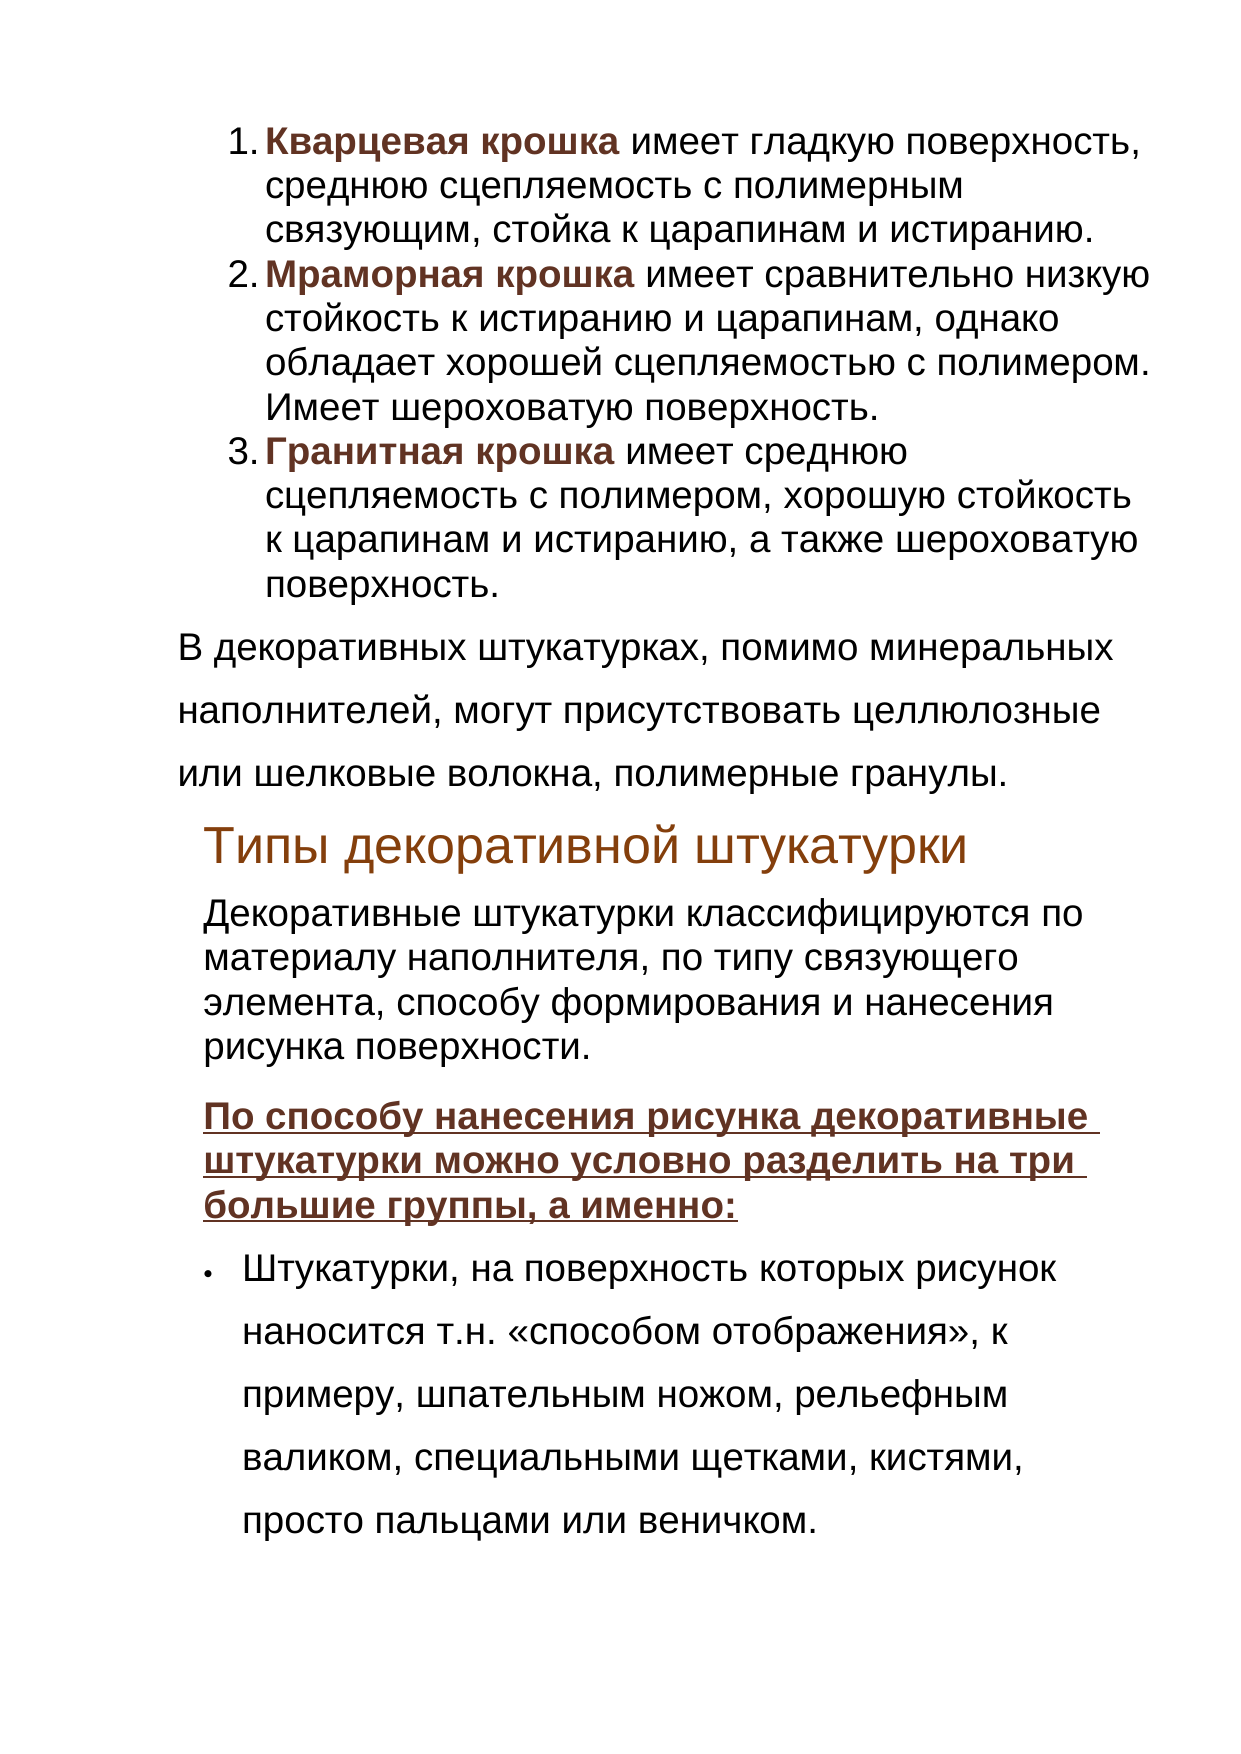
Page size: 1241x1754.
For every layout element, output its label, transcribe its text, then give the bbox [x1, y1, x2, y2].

text Типы декоративной штукатурки [203, 815, 1126, 875]
list Мраморная крошка имеет сравнительно низкую стойкость к истиранию и царапинам, однако обладает хорошей сцепляемостью с полимером. Имеет шероховатую поверхность. [227, 251, 1152, 428]
text По способу нанесения рисунка декоративные штукатурки можно условно разделить на три большие группы, а именно: [203, 1093, 1139, 1226]
list Кварцевая крошка имеет гладкую поверхность, среднюю сцепляемость с полимерным связующим, стойка к царапинам и истиранию. [227, 118, 1152, 251]
list Штукатурки, на поверхность которых рисунок наносится т.н. «способом отображения», к примеру, шпательным ножом, рельефным валиком, специальными щетками, кистями, просто пальцами или веничком. [204, 1226, 1126, 1541]
list Гранитная крошка имеет среднюю сцепляемость с полимером, хорошую стойкость к царапинам и истиранию, а также шероховатую поверхность. [227, 428, 1152, 605]
text Декоративные штукатурки классифицируются по материалу наполнителя, по типу связующего элемента, способу формирования и нанесения рисунка поверхности. [203, 890, 1139, 1067]
text В декоративных штукатурках, помимо минеральных наполнителей, могут присутствовать целлюлозные или шелковые волокна, полимерные гранулы. [177, 605, 1152, 794]
